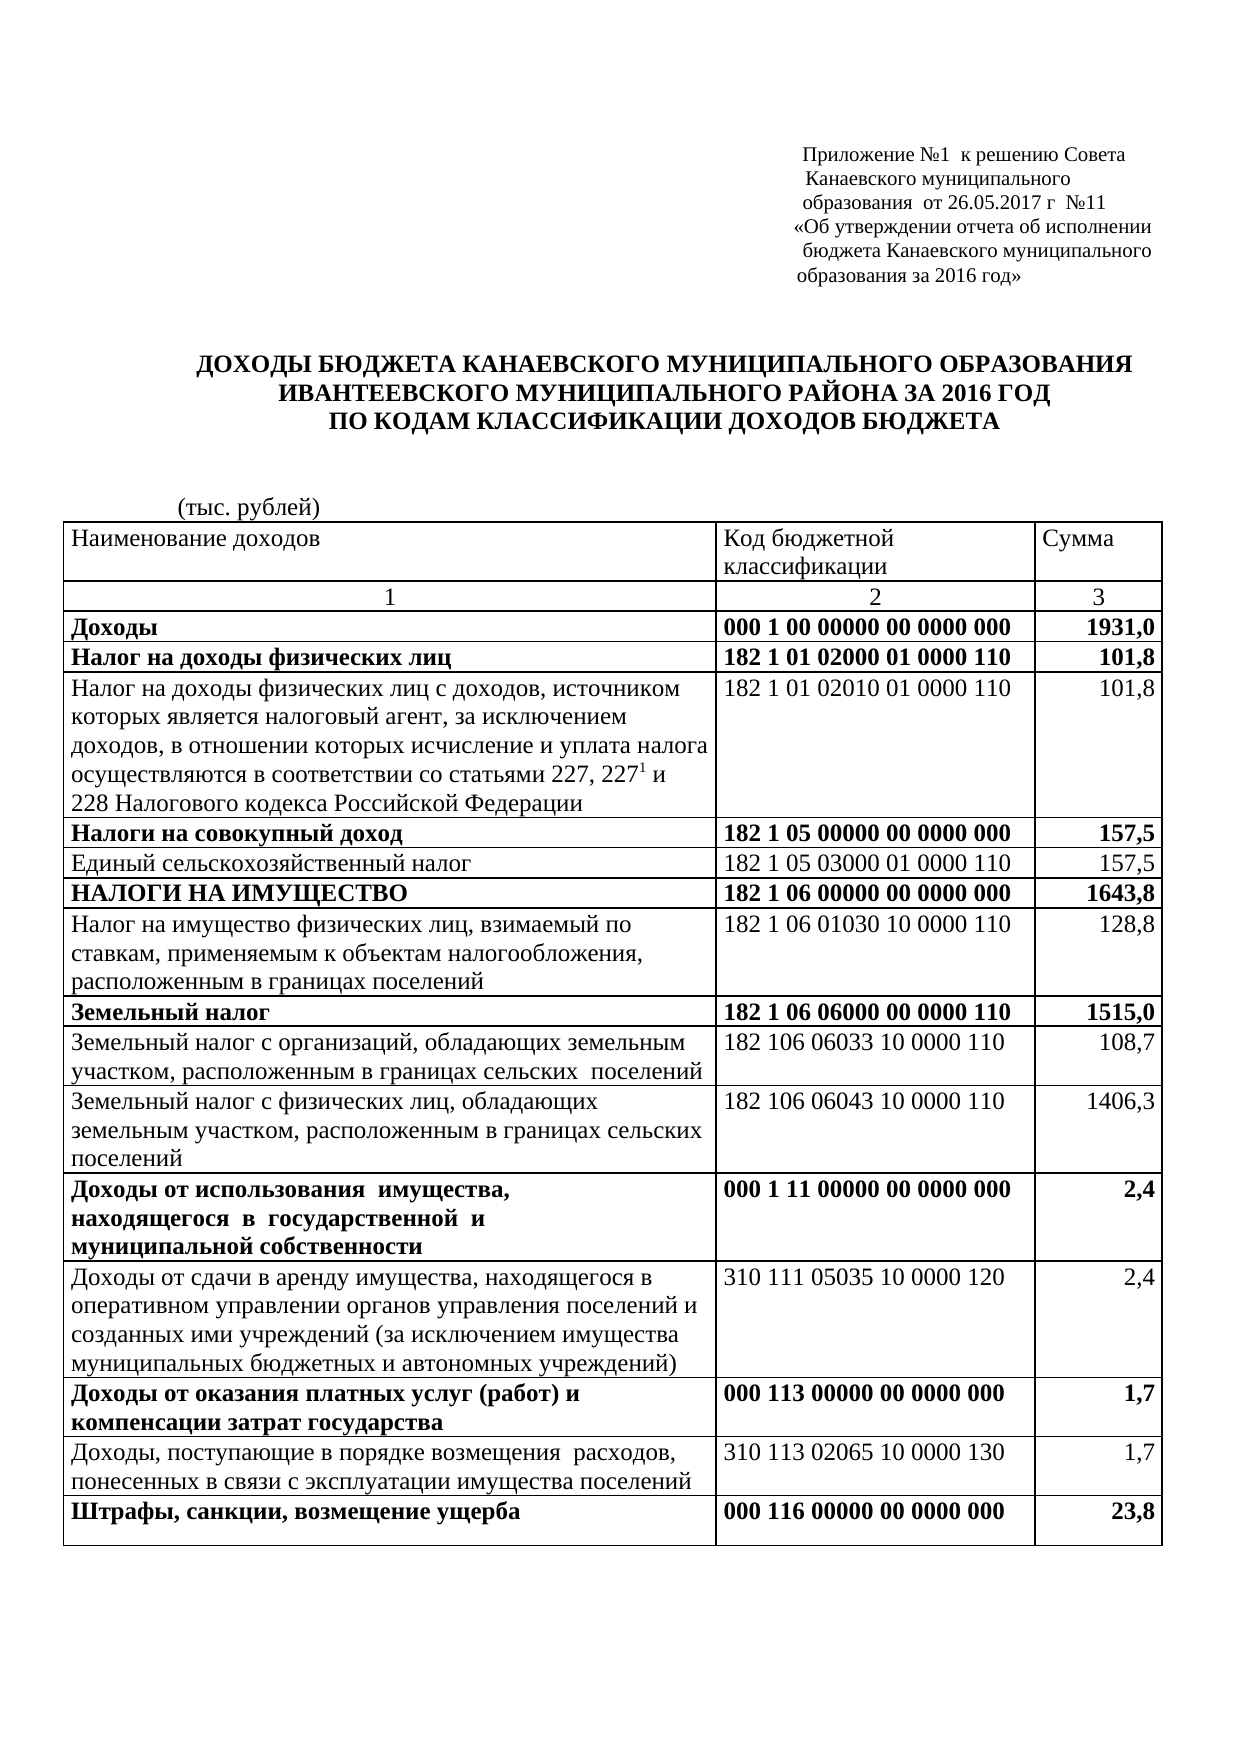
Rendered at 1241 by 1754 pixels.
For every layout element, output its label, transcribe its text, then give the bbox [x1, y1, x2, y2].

table_cell 1406,3 [1036, 1086, 1161, 1172]
table_cell 2,4 [1036, 1174, 1161, 1260]
table_cell 182 1 01 02010 01 0000 110 [717, 673, 1034, 816]
text Канаевского муниципального [177, 166, 1152, 190]
table_cell 310 111 05035 10 0000 120 [717, 1262, 1034, 1377]
table_cell 101,8 [1036, 673, 1161, 816]
title ДОХОДЫ БЮДЖЕТА КАНАЕВСКОГО МУНИЦИПАЛЬНОГО ОБРАЗОВАНИЯ ИВАНТЕЕВСКОГО МУНИЦИПАЛЬНОГО РАЙОНА ЗА 2016 ГОД [177, 349, 1152, 406]
table_cell 182 1 06 06000 00 0000 110 [717, 997, 1034, 1025]
table_cell 2 [717, 582, 1034, 610]
text «Об утверждении отчета об исполнении [177, 214, 1152, 238]
table_cell 000 1 00 00000 00 0000 000 [717, 612, 1034, 641]
table_cell 000 113 00000 00 0000 000 [717, 1378, 1034, 1436]
table_cell Доходы от использования имущества, находящегося в государственной и муниципальной собственности [64, 1174, 715, 1260]
table_cell 182 106 06033 10 0000 110 [717, 1027, 1034, 1084]
text Приложение №1 к решению Совета [177, 142, 1152, 166]
table_cell 310 113 02065 10 0000 130 [717, 1437, 1034, 1495]
table_cell 1,7 [1036, 1378, 1161, 1436]
table_cell 182 1 05 00000 00 0000 000 [717, 818, 1034, 847]
table_cell Налоги на совокупный доход [64, 818, 715, 847]
table_cell Земельный налог с организаций, обладающих земельным участком, расположенным в границах сельских поселений [64, 1027, 715, 1084]
text бюджета Канаевского муниципального [177, 238, 1152, 262]
text образования за 2016 год» [177, 262, 1152, 287]
table_cell 157,5 [1036, 848, 1161, 877]
table_cell 1 [64, 582, 715, 610]
table_header Сумма [1036, 523, 1161, 580]
table_cell Доходы от оказания платных услуг (работ) и компенсации затрат государства [64, 1378, 715, 1436]
table_cell 3 [1036, 582, 1161, 610]
table_cell 108,7 [1036, 1027, 1161, 1084]
text образования от 26.05.2017 г №11 [177, 190, 1152, 214]
table_header Код бюджетной классификации [717, 523, 1034, 580]
table_header Наименование доходов [64, 523, 715, 580]
table_cell Штрафы, санкции, возмещение ущерба [64, 1496, 715, 1545]
table_cell Доходы, поступающие в порядке возмещения расходов, понесенных в связи с эксплуатации имущества поселений [64, 1437, 715, 1495]
table_cell Доходы от сдачи в аренду имущества, находящегося в оперативном управлении органов управления поселений и созданных ими учреждений (за исключением имущества муниципальных бюджетных и автономных учреждений) [64, 1262, 715, 1377]
table_cell Налог на доходы физических лиц [64, 642, 715, 671]
table_cell 1,7 [1036, 1437, 1161, 1495]
table_cell Налог на имущество физических лиц, взимаемый по ставкам, применяемым к объектам налогообложения, расположенным в границах поселений [64, 909, 715, 995]
table_cell 1643,8 [1036, 879, 1161, 907]
table_cell Налог на доходы физических лиц с доходов, источником которых является налоговый агент, за исключением доходов, в отношении которых исчисление и уплата налога осуществляются в соответствии со статьями 227, 2271 и 228 Налогового кодекса Российской Федерации [64, 673, 715, 816]
table_cell 000 1 11 00000 00 0000 000 [717, 1174, 1034, 1260]
table_cell 1515,0 [1036, 997, 1161, 1025]
table_cell Доходы [64, 612, 715, 641]
table_cell 182 1 05 03000 01 0000 110 [717, 848, 1034, 877]
table_cell 182 106 06043 10 0000 110 [717, 1086, 1034, 1172]
table_cell 101,8 [1036, 642, 1161, 671]
table_cell 128,8 [1036, 909, 1161, 995]
table_cell 000 116 00000 00 0000 000 [717, 1496, 1034, 1545]
table_cell Земельный налог [64, 997, 715, 1025]
table_cell 182 1 01 02000 01 0000 110 [717, 642, 1034, 671]
table_cell 1931,0 [1036, 612, 1161, 641]
table_cell 182 1 06 00000 00 0000 000 [717, 879, 1034, 907]
table_cell НАЛОГИ НА ИМУЩЕСТВО [64, 879, 715, 907]
title ПО КОДАМ КЛАССИФИКАЦИИ ДОХОДОВ БЮДЖЕТА [177, 406, 1152, 435]
text (тыс. рублей) [177, 469, 1152, 521]
table_cell Земельный налог с физических лиц, обладающих земельным участком, расположенным в границах сельских поселений [64, 1086, 715, 1172]
table_cell Единый сельскохозяйственный налог [64, 848, 715, 877]
table_cell 2,4 [1036, 1262, 1161, 1377]
table_cell 157,5 [1036, 818, 1161, 847]
table_cell 182 1 06 01030 10 0000 110 [717, 909, 1034, 995]
table_cell 23,8 [1036, 1496, 1161, 1545]
